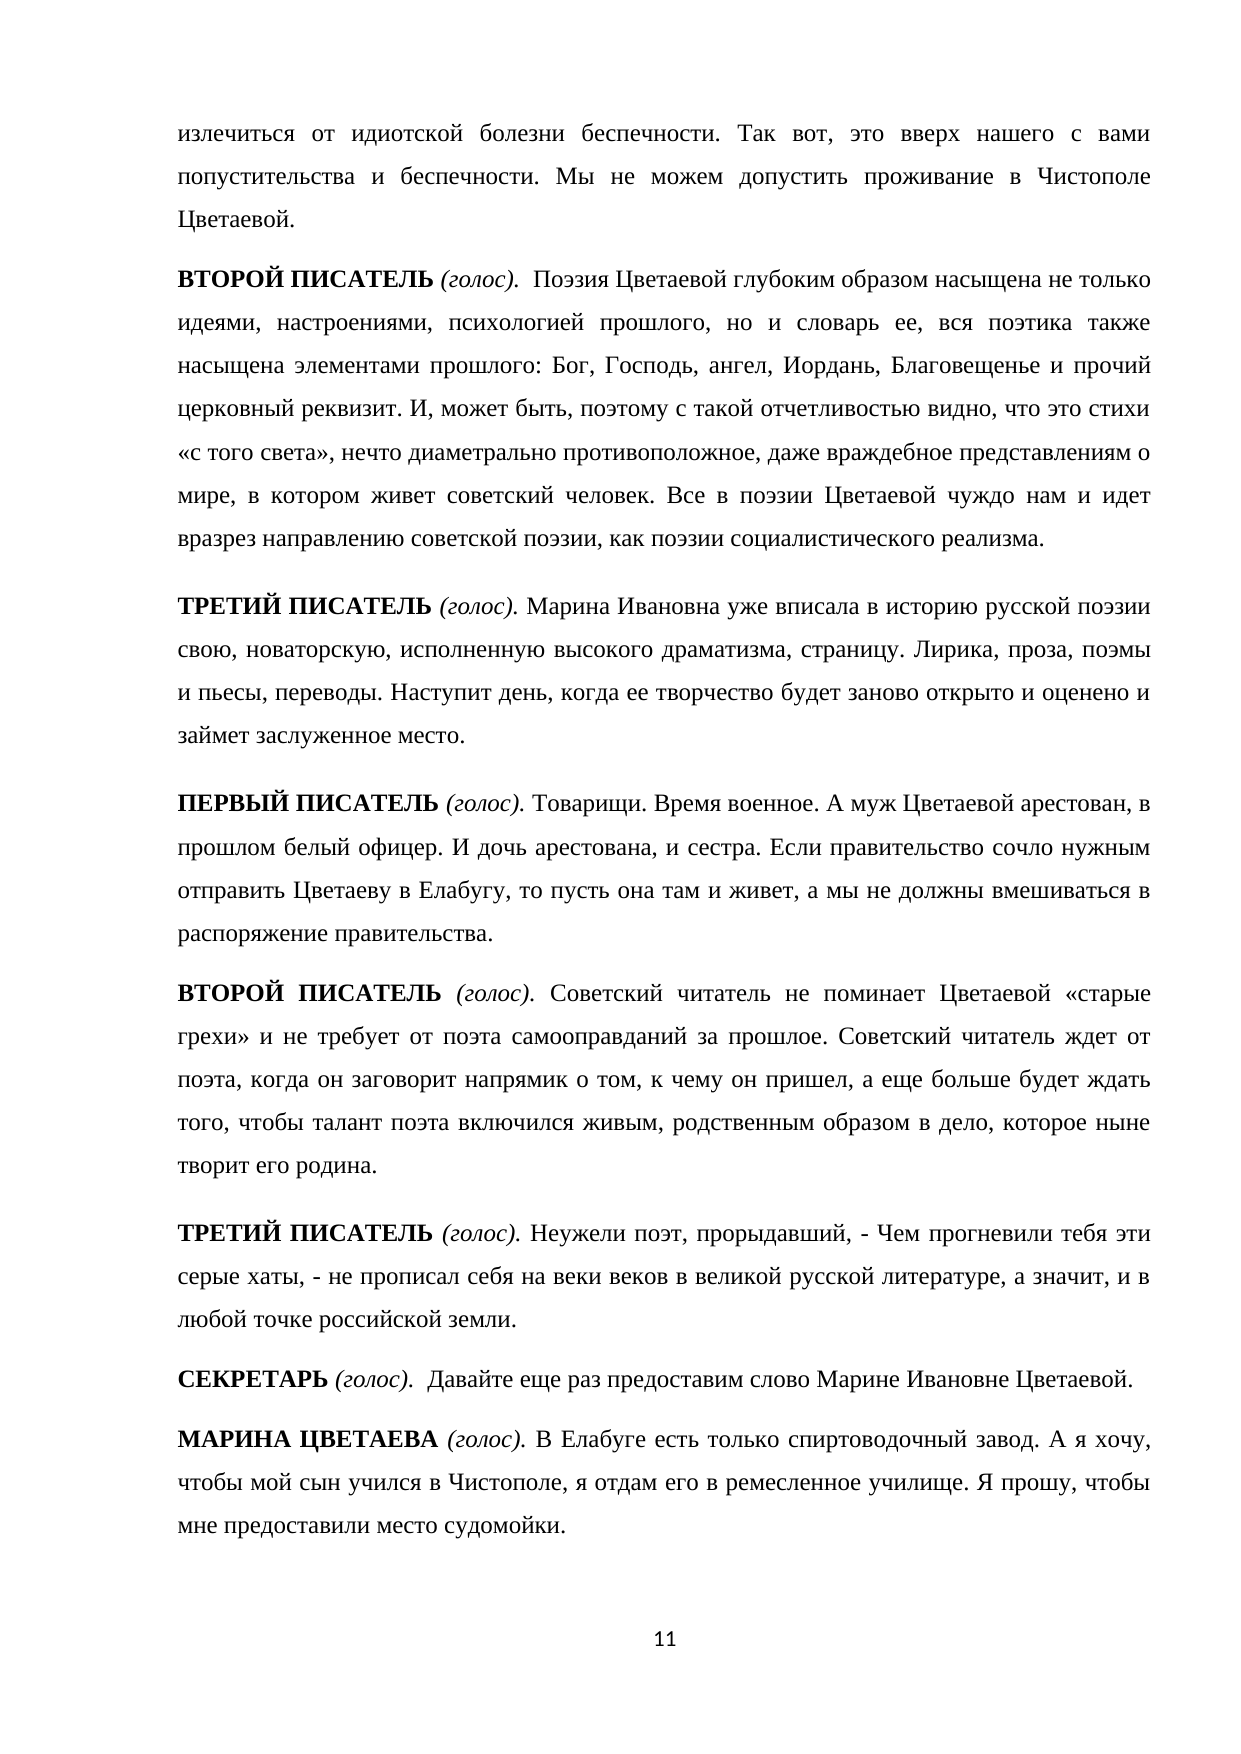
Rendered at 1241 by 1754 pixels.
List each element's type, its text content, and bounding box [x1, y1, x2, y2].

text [177, 118, 1152, 233]
text ТРЕТИЙ ПИСАТЕЛЬ (голос). Неужели поэт, прорыдавший, - Чем прогневили тебя эти серые хаты, - не прописал себя на веки веков в великой русской литературе, а значит, и в любой точке российской земли. [177, 1218, 1152, 1333]
text ТРЕТИЙ ПИСАТЕЛЬ (голос). Марина Ивановна уже вписала в историю русской поэзии свою, новаторскую, исполненную высокого драматизма, страницу. Лирика, проза, поэмы и пьесы, переводы. Наступит день, когда ее творчество будет заново открыто и оценено и займет заслуженное место. [177, 591, 1152, 749]
text ПЕРВЫЙ ПИСАТЕЛЬ (голос). Товарищи. Время военное. А муж Цветаевой арестован, в прошлом белый офицер. И дочь арестована, и сестра. Если правительство сочло нужным отправить Цветаеву в Елабугу, то пусть она там и живет, а мы не должны вмешиваться в распоряжение правительства. [177, 788, 1152, 947]
text МАРИНА ЦВЕТАЕВА (голос). В Елабуге есть только спиртоводочный завод. А я хочу, чтобы мой сын учился в Чистополе, я отдам его в ремесленное училище. Я прошу, чтобы мне предоставили место судомойки. [177, 1424, 1152, 1539]
text ВТОРОЙ ПИСАТЕЛЬ (голос). Поэзия Цветаевой глубоким образом насыщена не только идеями, настроениями, психологией прошлого, но и словарь ее, вся поэтика также насыщена элементами прошлого: Бог, Господь, ангел, Иордань, Благовещенье и прочий церковный реквизит. И, может быть, поэтому с такой отчетливостью видно, что это стихи «с того света», нечто диаметрально противоположное, даже враждебное представлениям о мире, в котором живет советский человек. Все в поэзии Цветаевой чуждо нам и идет вразрез направлению советской поэзии, как поэзии социалистического реализма. [177, 264, 1152, 552]
text ВТОРОЙ ПИСАТЕЛЬ (голос). Советский читатель не поминает Цветаевой «старые грехи» и не требует от поэта самооправданий за прошлое. Советский читатель ждет от поэта, когда он заговорит напрямик о том, к чему он пришел, а еще больше будет ждать того, чтобы талант поэта включился живым, родственным образом в дело, которое ныне творит его родина. [177, 978, 1152, 1179]
text СЕКРЕТАРЬ (голос). Давайте еще раз предоставим слово Марине Ивановне Цветаевой. [177, 1364, 1152, 1393]
